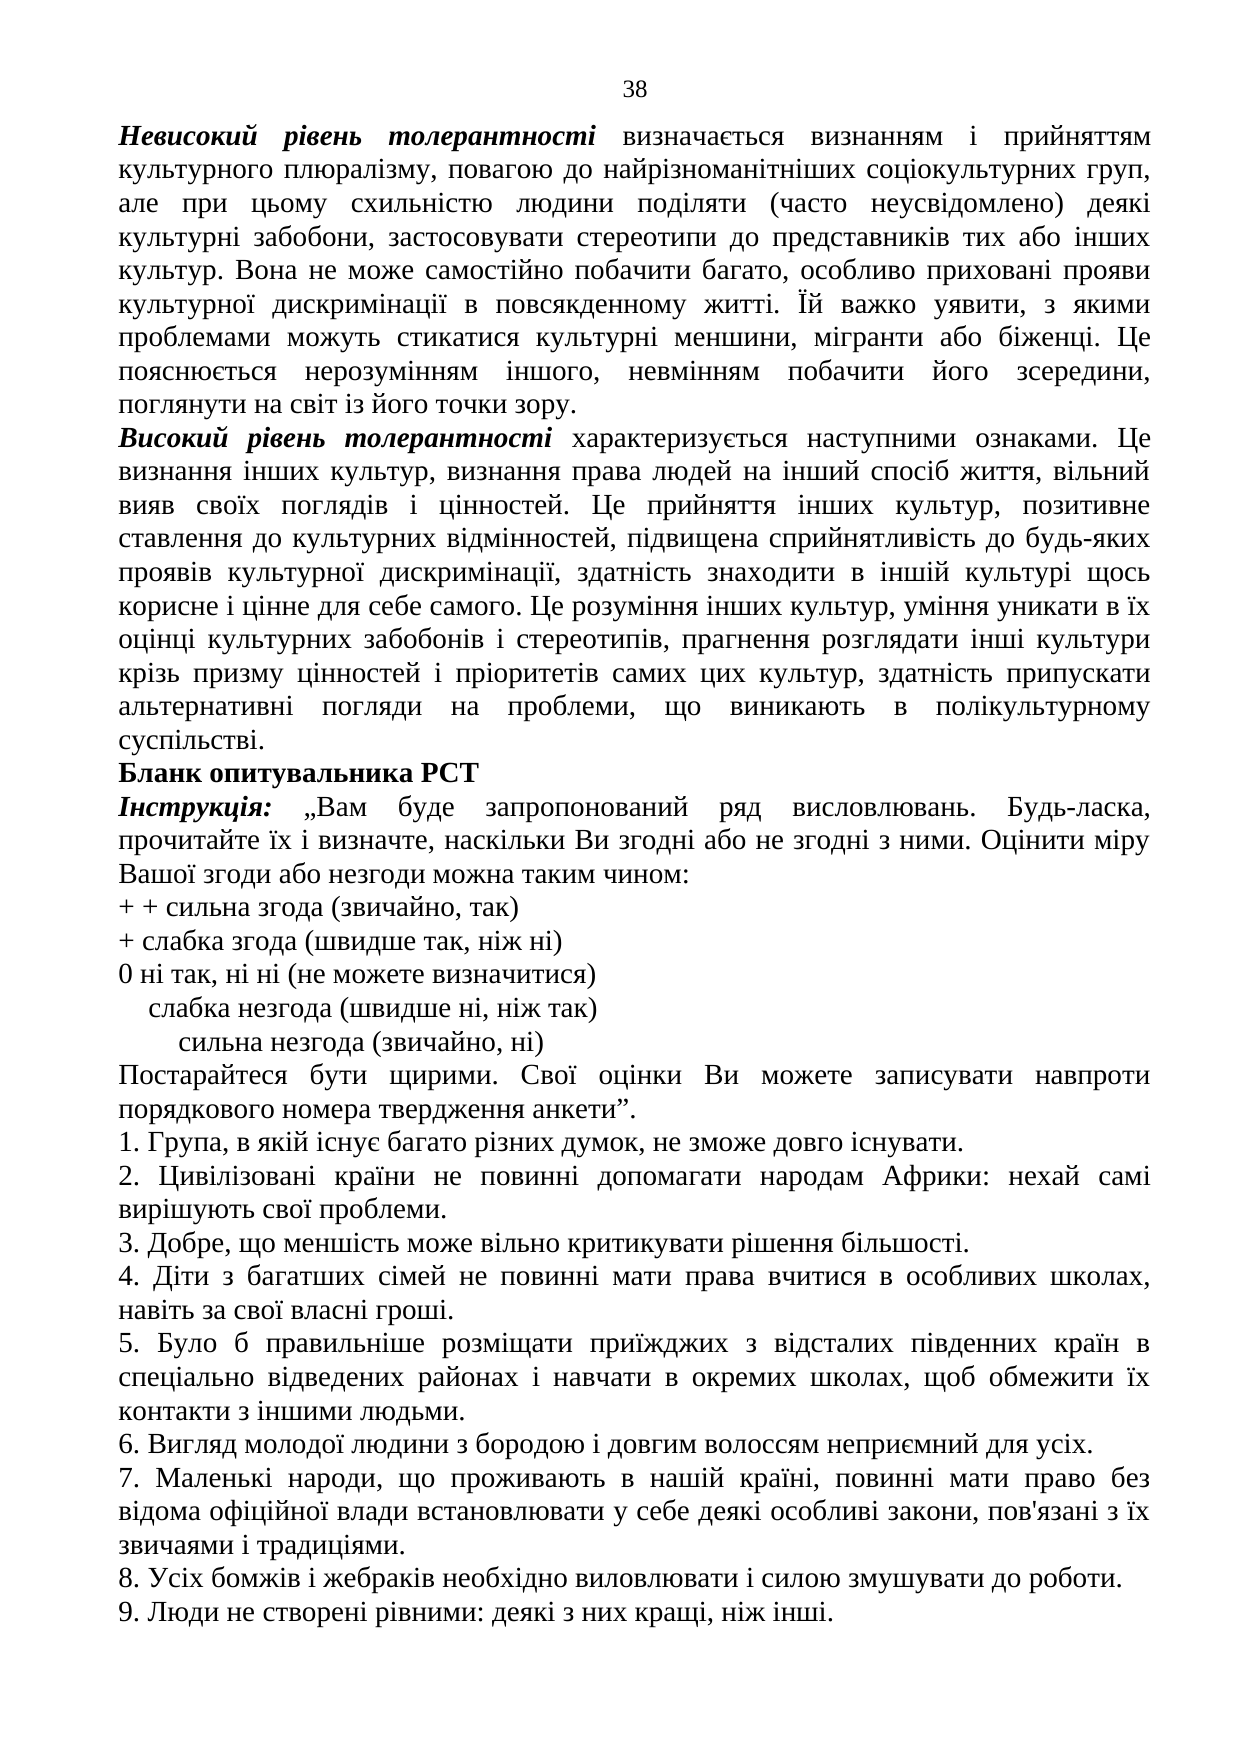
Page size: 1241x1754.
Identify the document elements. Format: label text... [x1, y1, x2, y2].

text 6. Вигляд молодої людини з бородою і довгим волоссям неприємний для усіх. [118, 1426, 1152, 1460]
text 9. Люди не створені рівними: деякі з них кращі, ніж інші. [118, 1594, 1152, 1627]
text 2. Цивілізовані країни не повинні допомагати народам Африки: нехай самі вирішують свої проблеми. [118, 1158, 1152, 1225]
text 1. Група, в якій існує багато різних думок, не зможе довго існувати. [118, 1124, 1152, 1158]
text 5. Було б правильніше розміщати приїжджих з відсталих південних країн в спеціально відведених районах і навчати в окремих школах, щоб обмежити їх контакти з іншими людьми. [118, 1326, 1152, 1426]
text + слабка згода (швидше так, ніж ні) [118, 923, 1152, 957]
text 4. Діти з багатших сімей не повинні мати права вчитися в особливих школах, навіть за свої власні гроші. [118, 1258, 1152, 1326]
text Інструкція: „Вам буде запропонований ряд висловлювань. Будь-ласка, прочитайте їх і визначте, наскільки Ви згодні або не згодні з ними. Оцінити міру Вашої згоди або незгоди можна таким чином: [118, 789, 1152, 889]
text Високий рівень толерантності характеризується наступними ознаками. Це визнання інших культур, визнання права людей на інший спосіб життя, вільний вияв своїх поглядів і цінностей. Це прийняття інших культур, позитивне ставлення до культурних відмінностей, підвищена сприйнятливість до будь-яких проявів культурної дискримінації, здатність знаходити в іншій культурі щось корисне і цінне для себе самого. Це розуміння інших культур, уміння уникати в їх оцінці культурних забобонів і стереотипів, прагнення розглядати інші культури крізь призму цінностей і пріоритетів самих цих культур, здатність припускати альтернативні погляди на проблеми, що виникають в полікультурному суспільстві. [118, 420, 1152, 755]
text 3. Добре, що меншість може вільно критикувати рішення більшості. [118, 1225, 1152, 1258]
text Постарайтеся бути щирими. Свої оцінки Ви можете записувати навпроти порядкового номера твердження анкети”. [118, 1057, 1152, 1124]
text + + сильна згода (звичайно, так) [118, 889, 1152, 923]
text 7. Маленькі народи, що проживають в нашій країні, повинні мати право без відома офіційної влади встановлювати у себе деякі особливі закони, пов'язані з їх звичаями і традиціями. [118, 1460, 1152, 1560]
text 8. Усіх бомжів і жебраків необхідно виловлювати і силою змушувати до роботи. [118, 1560, 1152, 1594]
text 0 ні так, ні ні (не можете визначитися) [118, 957, 1152, 990]
text Невисокий рівень толерантності визначається визнанням і прийняттям культурного плюралізму, повагою до найрізноманітніших соціокультурних груп, але при цьому схильністю людини поділяти (часто неусвідомлено) деякі культурні забобони, застосовувати стереотипи до представників тих або інших культур. Вона не може самостійно побачити багато, особливо приховані прояви культурної дискримінації в повсякденному житті. Їй важко уявити, з якими проблемами можуть стикатися культурні меншини, мігранти або біженці. Це пояснюється нерозумінням іншого, невмінням побачити його зсередини, поглянути на світ із його точки зору. [118, 118, 1152, 420]
text   сильна незгода (звичайно, ні) [118, 1024, 1152, 1057]
text Бланк опитувальника РСТ [118, 755, 1152, 789]
text  слабка незгода (швидше ні, ніж так) [118, 990, 1152, 1024]
